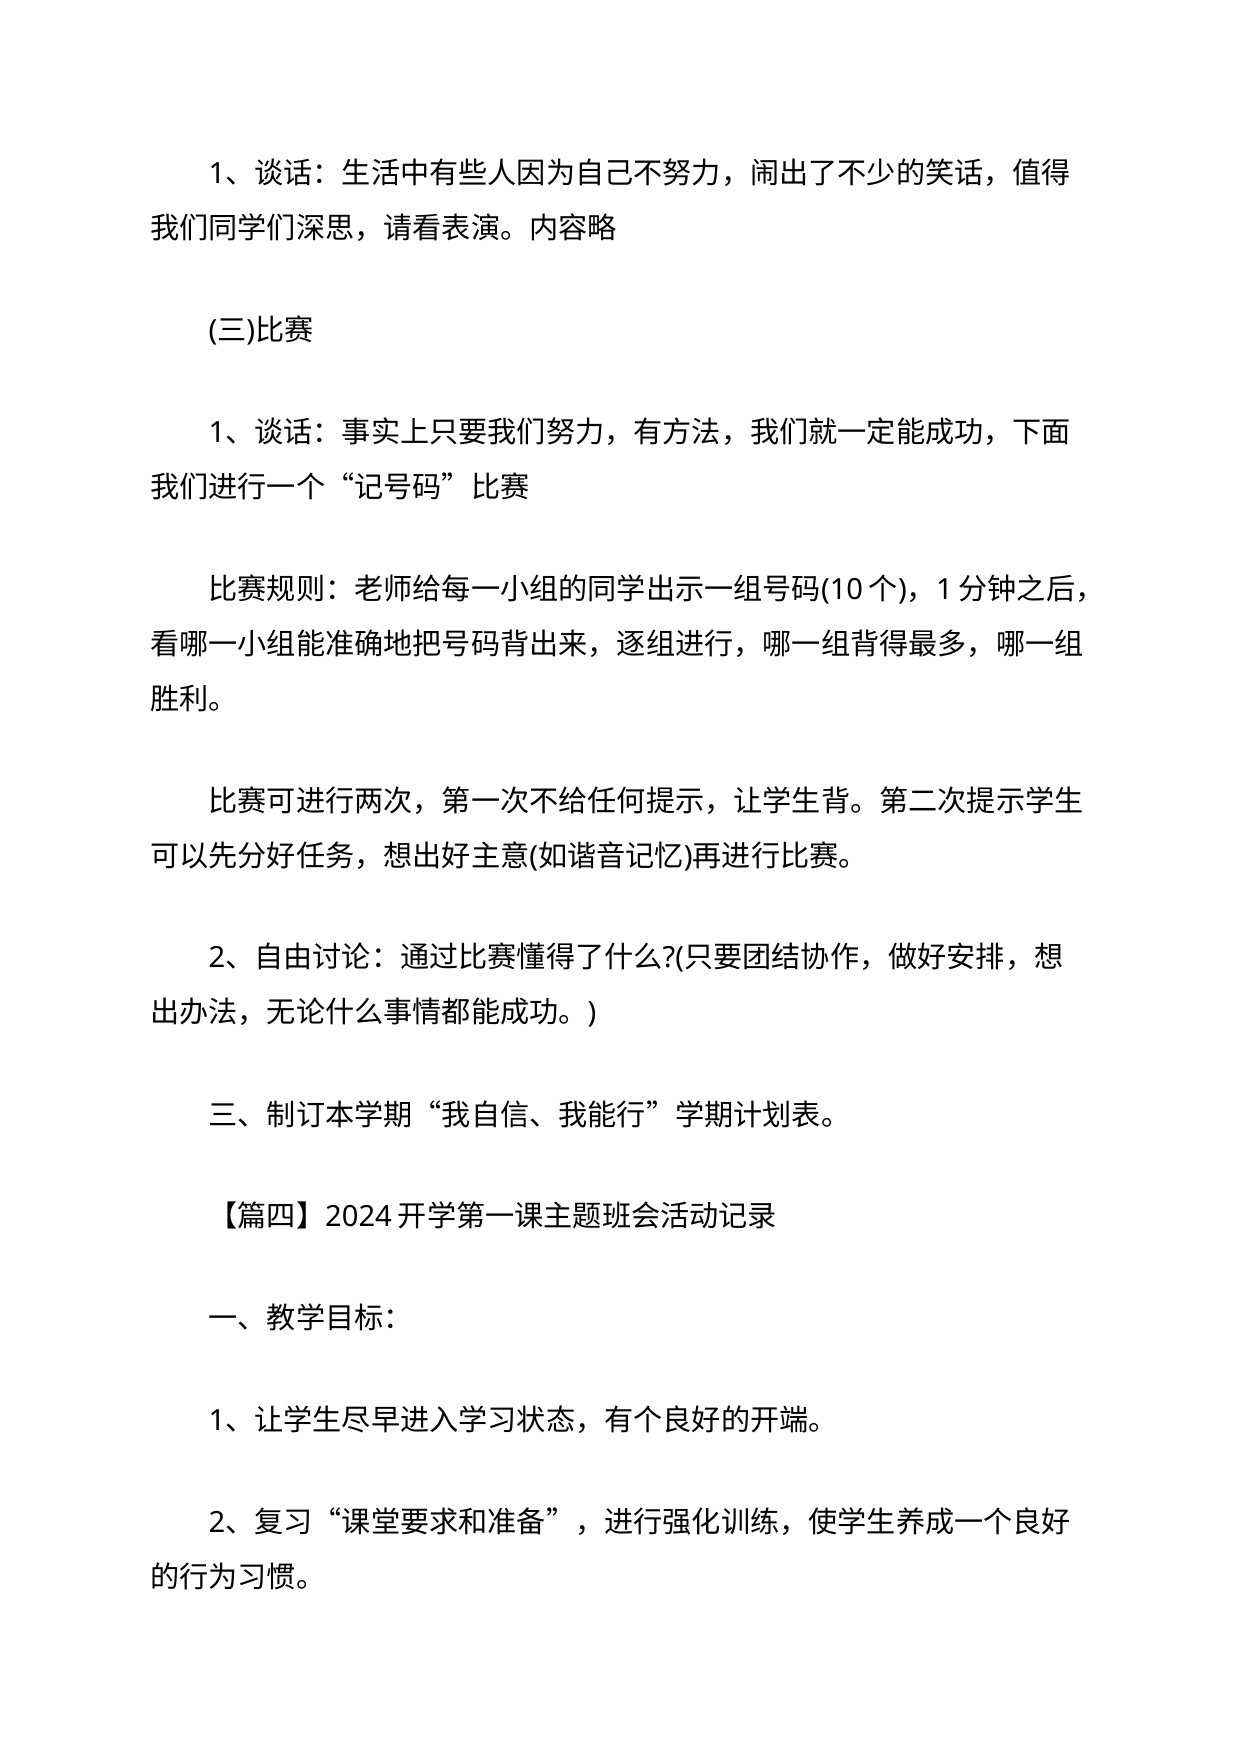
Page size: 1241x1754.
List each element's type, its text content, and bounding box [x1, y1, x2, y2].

text 比赛规则：老师给每一小组的同学出示一组号码(10个)，1分钟之后，看哪一小组能准确地把号码背出来，逐组进行，哪一组背得最多，哪一组胜利。 [150, 566, 1090, 718]
text 比赛可进行两次，第一次不给任何提示，让学生背。第二次提示学生可以先分好任务，想出好主意(如谐音记忆)再进行比赛。 [150, 777, 1090, 874]
text 2、自由讨论：通过比赛懂得了什么?(只要团结协作，做好安排，想出办法，无论什么事情都能成功。) [150, 934, 1090, 1031]
text (三)比赛 [150, 307, 1090, 349]
text 1、让学生尽早进入学习状态，有个良好的开端。 [150, 1397, 1090, 1439]
text 三、制订本学期“我自信、我能行”学期计划表。 [150, 1091, 1090, 1133]
text 1、谈话：生活中有些人因为自己不努力，闹出了不少的笑话，值得我们同学们深思，请看表演。内容略 [150, 150, 1090, 247]
text 【篇四】2024开学第一课主题班会活动记录 [150, 1193, 1090, 1235]
text 一、教学目标： [150, 1295, 1090, 1337]
text 2、复习“课堂要求和准备”，进行强化训练，使学生养成一个良好的行为习惯。 [150, 1498, 1090, 1596]
text 1、谈话：事实上只要我们努力，有方法，我们就一定能成功，下面我们进行一个“记号码”比赛 [150, 409, 1090, 506]
